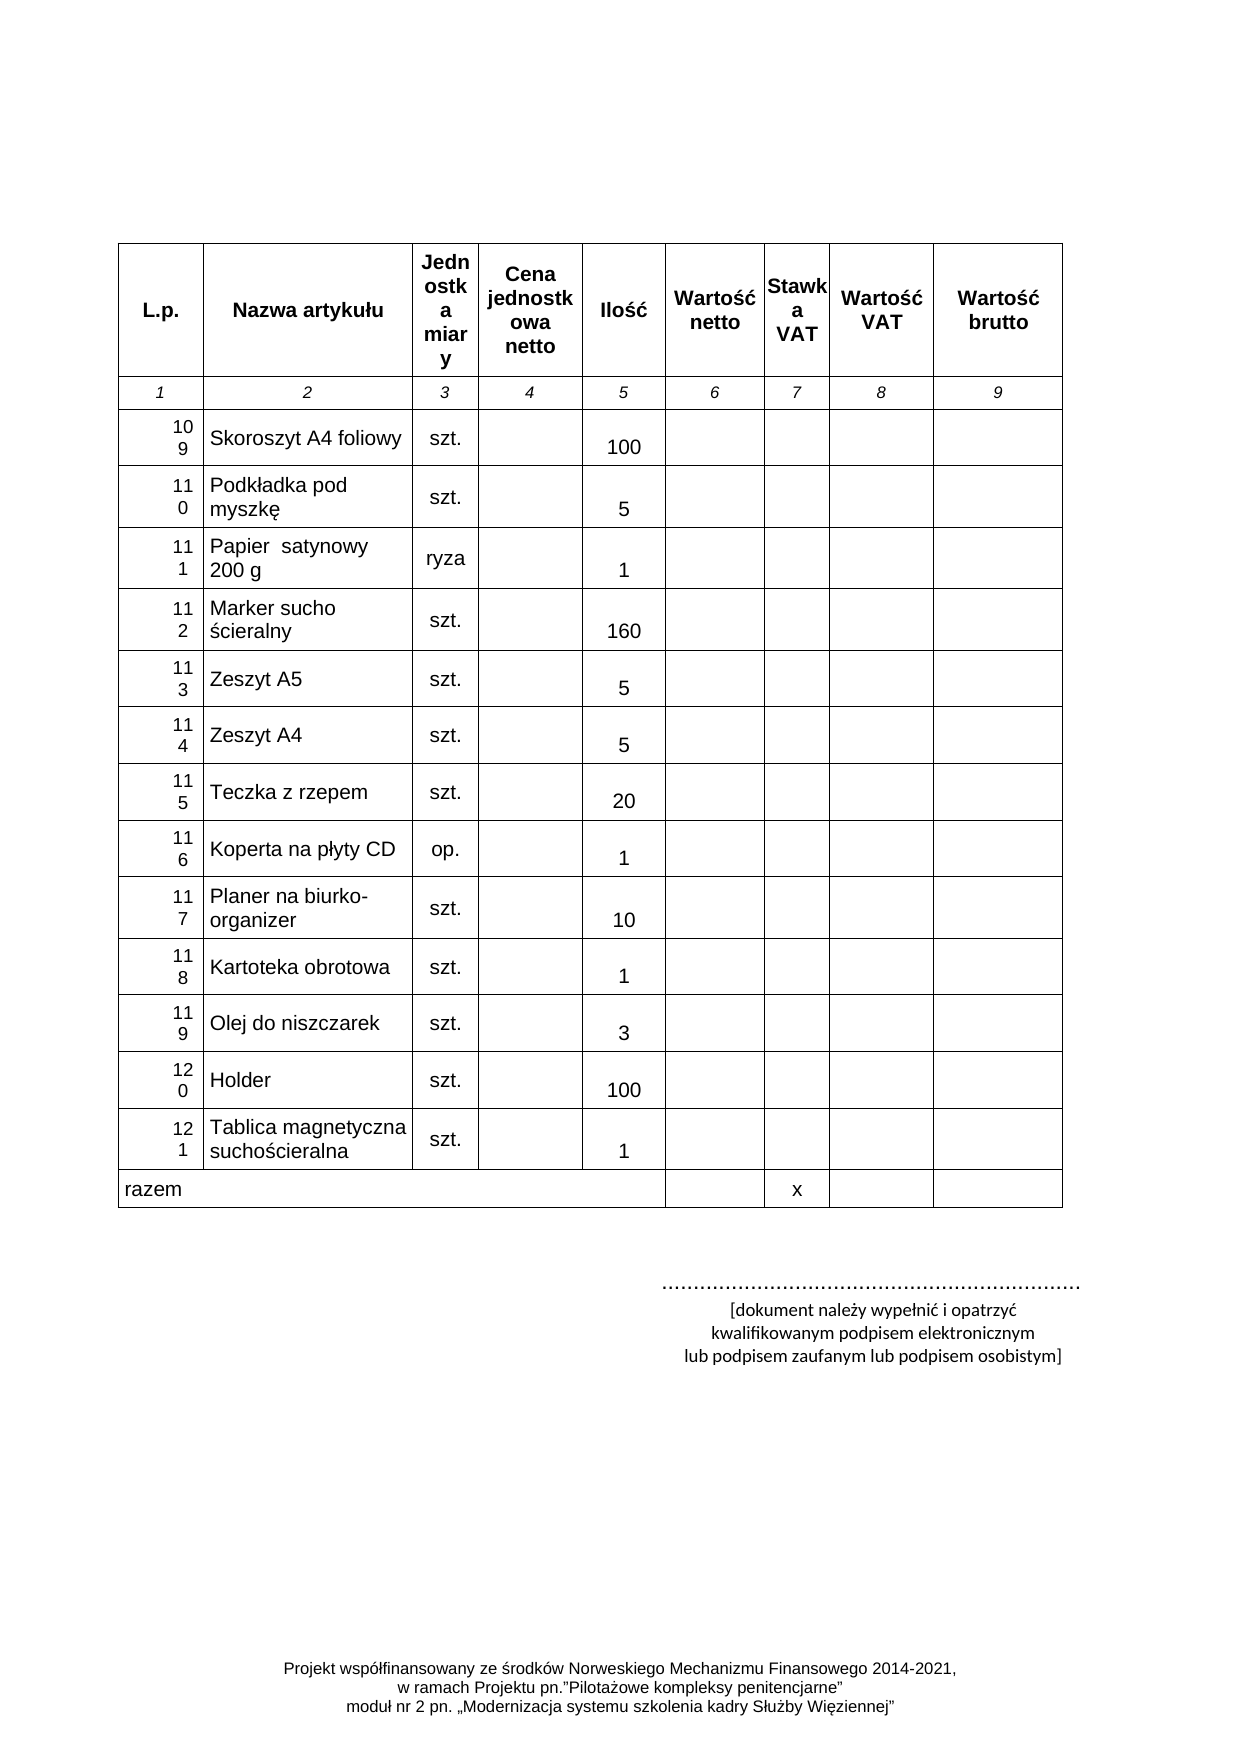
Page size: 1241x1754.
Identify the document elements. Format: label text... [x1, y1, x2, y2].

text [dokument należy wypełnić i opatrzyć [654, 1298, 1092, 1321]
table_cell 111 [119, 528, 203, 588]
table_cell Papier satynowy 200 g [204, 528, 412, 588]
table_cell 109 [119, 410, 203, 465]
table_cell 121 [119, 1109, 203, 1169]
table_cell 1 [583, 939, 665, 994]
table_cell szt. [413, 1109, 478, 1169]
table_cell szt. [413, 466, 478, 527]
table_cell Marker sucho ścieralny [204, 589, 412, 649]
table_cell [666, 651, 764, 706]
table_cell 2 [204, 377, 412, 408]
table_cell szt. [413, 707, 478, 763]
table_header Jednostka miary [413, 244, 478, 376]
table_cell [830, 1109, 933, 1169]
table_cell [666, 1109, 764, 1169]
table_cell Zeszyt A4 [204, 707, 412, 763]
table_cell [479, 528, 582, 588]
table_cell [765, 1052, 829, 1108]
table_cell [934, 939, 1062, 994]
table_cell 9 [934, 377, 1062, 408]
table_cell [765, 651, 829, 706]
table_cell x [765, 1170, 829, 1207]
table_cell [830, 939, 933, 994]
text .................................................................. [650, 1268, 1092, 1294]
table_cell [479, 1109, 582, 1169]
table_cell [666, 528, 764, 588]
table_cell 118 [119, 939, 203, 994]
table_cell szt. [413, 764, 478, 819]
table_cell szt. [413, 1052, 478, 1108]
table_cell Zeszyt A5 [204, 651, 412, 706]
table_cell [479, 1052, 582, 1108]
table_cell [479, 707, 582, 763]
table_cell [479, 821, 582, 876]
table_cell 7 [765, 377, 829, 408]
table_cell 3 [413, 377, 478, 408]
table_cell [934, 589, 1062, 649]
table_cell Kartoteka obrotowa [204, 939, 412, 994]
table_cell [934, 821, 1062, 876]
table_cell Planer na biurko-organizer [204, 877, 412, 938]
table_cell op. [413, 821, 478, 876]
table_cell 100 [583, 1052, 665, 1108]
table_cell [934, 528, 1062, 588]
table_header Ilość [583, 244, 665, 376]
table_cell 100 [583, 410, 665, 465]
table_cell 20 [583, 764, 665, 819]
table_cell Skoroszyt A4 foliowy [204, 410, 412, 465]
table_cell 112 [119, 589, 203, 649]
table_cell 5 [583, 377, 665, 408]
table_cell 4 [479, 377, 582, 408]
table_header Cena jednostkowa netto [479, 244, 582, 376]
table_cell 1 [583, 528, 665, 588]
table_cell [479, 651, 582, 706]
table_cell [479, 466, 582, 527]
table_cell [934, 877, 1062, 938]
table_cell 117 [119, 877, 203, 938]
table_cell [666, 1052, 764, 1108]
table_cell 1 [119, 377, 203, 408]
table_cell [830, 1052, 933, 1108]
table_cell 6 [666, 377, 764, 408]
table_cell 3 [583, 995, 665, 1051]
table_cell 116 [119, 821, 203, 876]
table_header Nazwa artykułu [204, 244, 412, 376]
table_cell ryza [413, 528, 478, 588]
table_cell 110 [119, 466, 203, 527]
table_cell [830, 764, 933, 819]
table_cell szt. [413, 877, 478, 938]
table_cell [765, 877, 829, 938]
table_cell Podkładka pod myszkę [204, 466, 412, 527]
table_cell [479, 410, 582, 465]
table_cell [666, 410, 764, 465]
table_cell [765, 707, 829, 763]
table_cell [934, 995, 1062, 1051]
table_cell 5 [583, 707, 665, 763]
table_header L.p. [119, 244, 203, 376]
table_cell [830, 528, 933, 588]
table_cell [830, 995, 933, 1051]
table_cell 114 [119, 707, 203, 763]
table_cell 115 [119, 764, 203, 819]
table_cell [666, 821, 764, 876]
table_cell szt. [413, 939, 478, 994]
table_cell [830, 707, 933, 763]
table_cell 120 [119, 1052, 203, 1108]
table_cell [765, 528, 829, 588]
table_cell szt. [413, 410, 478, 465]
table_cell [765, 939, 829, 994]
table_cell Tablica magnetyczna suchościeralna [204, 1109, 412, 1169]
table_cell [934, 651, 1062, 706]
table_cell [479, 589, 582, 649]
table_cell 119 [119, 995, 203, 1051]
table_cell 113 [119, 651, 203, 706]
table_cell [765, 589, 829, 649]
table_cell [765, 995, 829, 1051]
table_cell 1 [583, 821, 665, 876]
table_header Stawka VAT [765, 244, 829, 376]
table_cell 10 [583, 877, 665, 938]
table_cell [830, 589, 933, 649]
table_cell Holder [204, 1052, 412, 1108]
table_cell [765, 466, 829, 527]
table_cell 5 [583, 651, 665, 706]
table_cell [666, 877, 764, 938]
table_cell [765, 821, 829, 876]
table_cell [479, 995, 582, 1051]
table_cell 8 [830, 377, 933, 408]
table_header Wartość netto [666, 244, 764, 376]
table_cell [830, 651, 933, 706]
table_cell [765, 410, 829, 465]
table_cell [830, 877, 933, 938]
table_cell [479, 877, 582, 938]
table_cell [934, 707, 1062, 763]
table_cell Teczka z rzepem [204, 764, 412, 819]
table_cell [765, 1109, 829, 1169]
table_cell [666, 707, 764, 763]
text kwalifikowanym podpisem elektronicznym [654, 1321, 1092, 1344]
table_cell 5 [583, 466, 665, 527]
table_cell [830, 821, 933, 876]
table_cell szt. [413, 995, 478, 1051]
text lub podpisem zaufanym lub podpisem osobistym] [654, 1344, 1092, 1367]
table_cell [666, 995, 764, 1051]
table_cell [666, 589, 764, 649]
table_cell [666, 939, 764, 994]
table_cell [830, 410, 933, 465]
table_cell szt. [413, 589, 478, 649]
table_cell 160 [583, 589, 665, 649]
table_header Wartość VAT [830, 244, 933, 376]
table_cell 1 [583, 1109, 665, 1169]
table_cell [765, 764, 829, 819]
table_cell [934, 764, 1062, 819]
table_cell Olej do niszczarek [204, 995, 412, 1051]
table_cell szt. [413, 651, 478, 706]
table_cell [666, 764, 764, 819]
table_cell [934, 1170, 1062, 1207]
table_cell [666, 1170, 764, 1207]
table_cell [934, 410, 1062, 465]
table_cell [666, 466, 764, 527]
table_cell Koperta na płyty CD [204, 821, 412, 876]
table_cell [479, 764, 582, 819]
table_cell [830, 1170, 933, 1207]
table_cell [479, 939, 582, 994]
table_cell [934, 466, 1062, 527]
table_header Wartość brutto [934, 244, 1062, 376]
table_cell [934, 1109, 1062, 1169]
table_cell razem [119, 1170, 665, 1207]
table_cell [934, 1052, 1062, 1108]
table_cell [830, 466, 933, 527]
